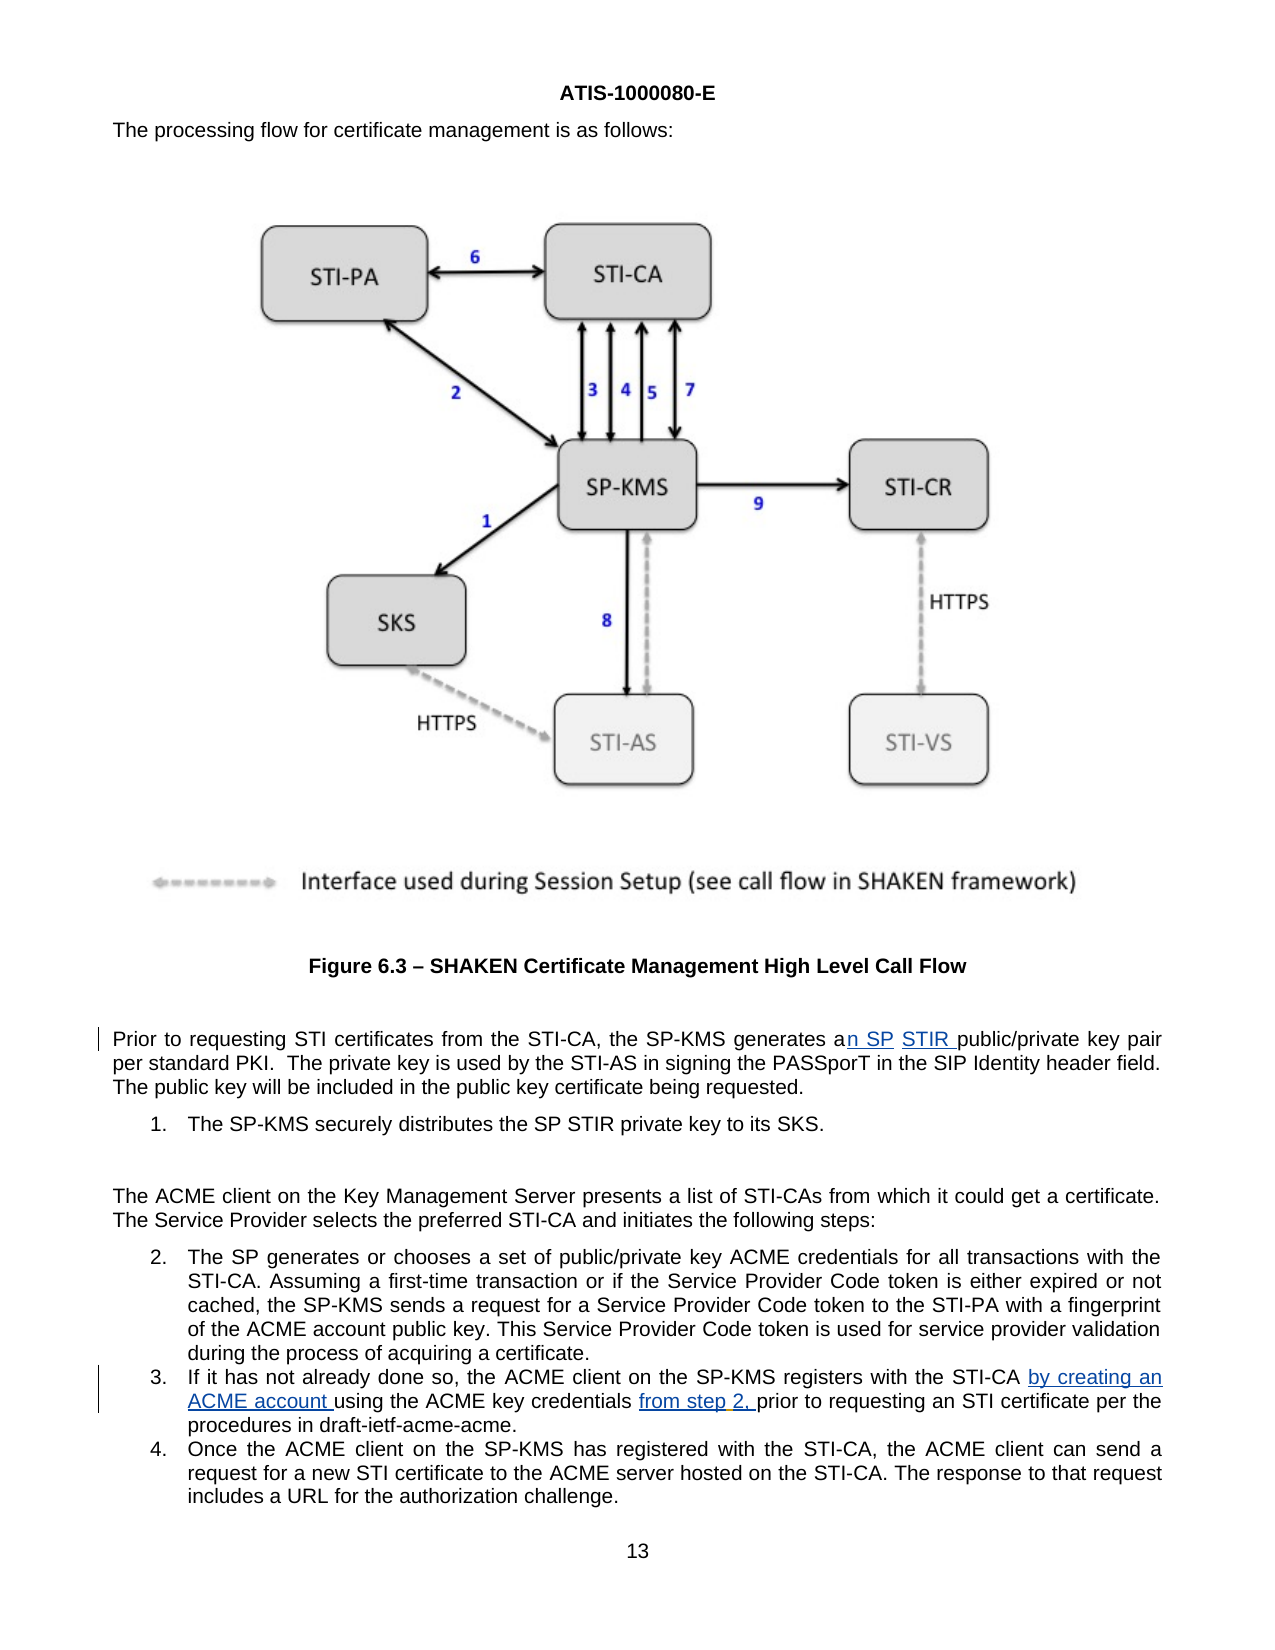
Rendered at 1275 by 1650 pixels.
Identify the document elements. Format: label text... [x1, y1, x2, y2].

text Prior to requesting STI certificates from the STI-CA, the SP-KMS generates a public/private key pair per standard PKI. The private key is used by the STI-AS in signing the PASSporT in the SIP Identity header field. The public key will be included in the public key certificate being requested. [112, 1027, 1162, 1099]
list Once the ACME client on the SP-KMS has registered with the STI-CA, the ACME client can send a request for a new STI certificate to the ACME server hosted on the STI-CA. The response to that request includes a URL for the authorization challenge. [150, 1436, 1162, 1508]
list If it has not already done so, the ACME client on the SP-KMS registers with the STI-CA using the ACME key credentials prior to requesting an STI certificate per the procedures in draft-ietf-acme-acme. [150, 1364, 1162, 1436]
text The processing flow for certificate management is as follows: [112, 118, 1162, 142]
list The SP-KMS securely distributes the SP STIR private key to its SKS. [150, 1111, 1162, 1135]
list The SP generates or chooses a set of public/private key ACME credentials for all transactions with the STI-CA. Assuming a first-time transaction or if the Service Provider Code token is either expired or not cached, the SP-KMS sends a request for a Service Provider Code token to the STI-PA with a fingerprint of the ACME account public key. This Service Provider Code token is used for service provider validation during the process of acquiring a certificate. [150, 1245, 1162, 1364]
text The ACME client on the Key Management Server presents a list of STI-CAs from which it could get a certificate. The Service Provider selects the preferred STI-CA and initiates the following steps: [112, 1184, 1162, 1232]
picture [112, 154, 1163, 942]
